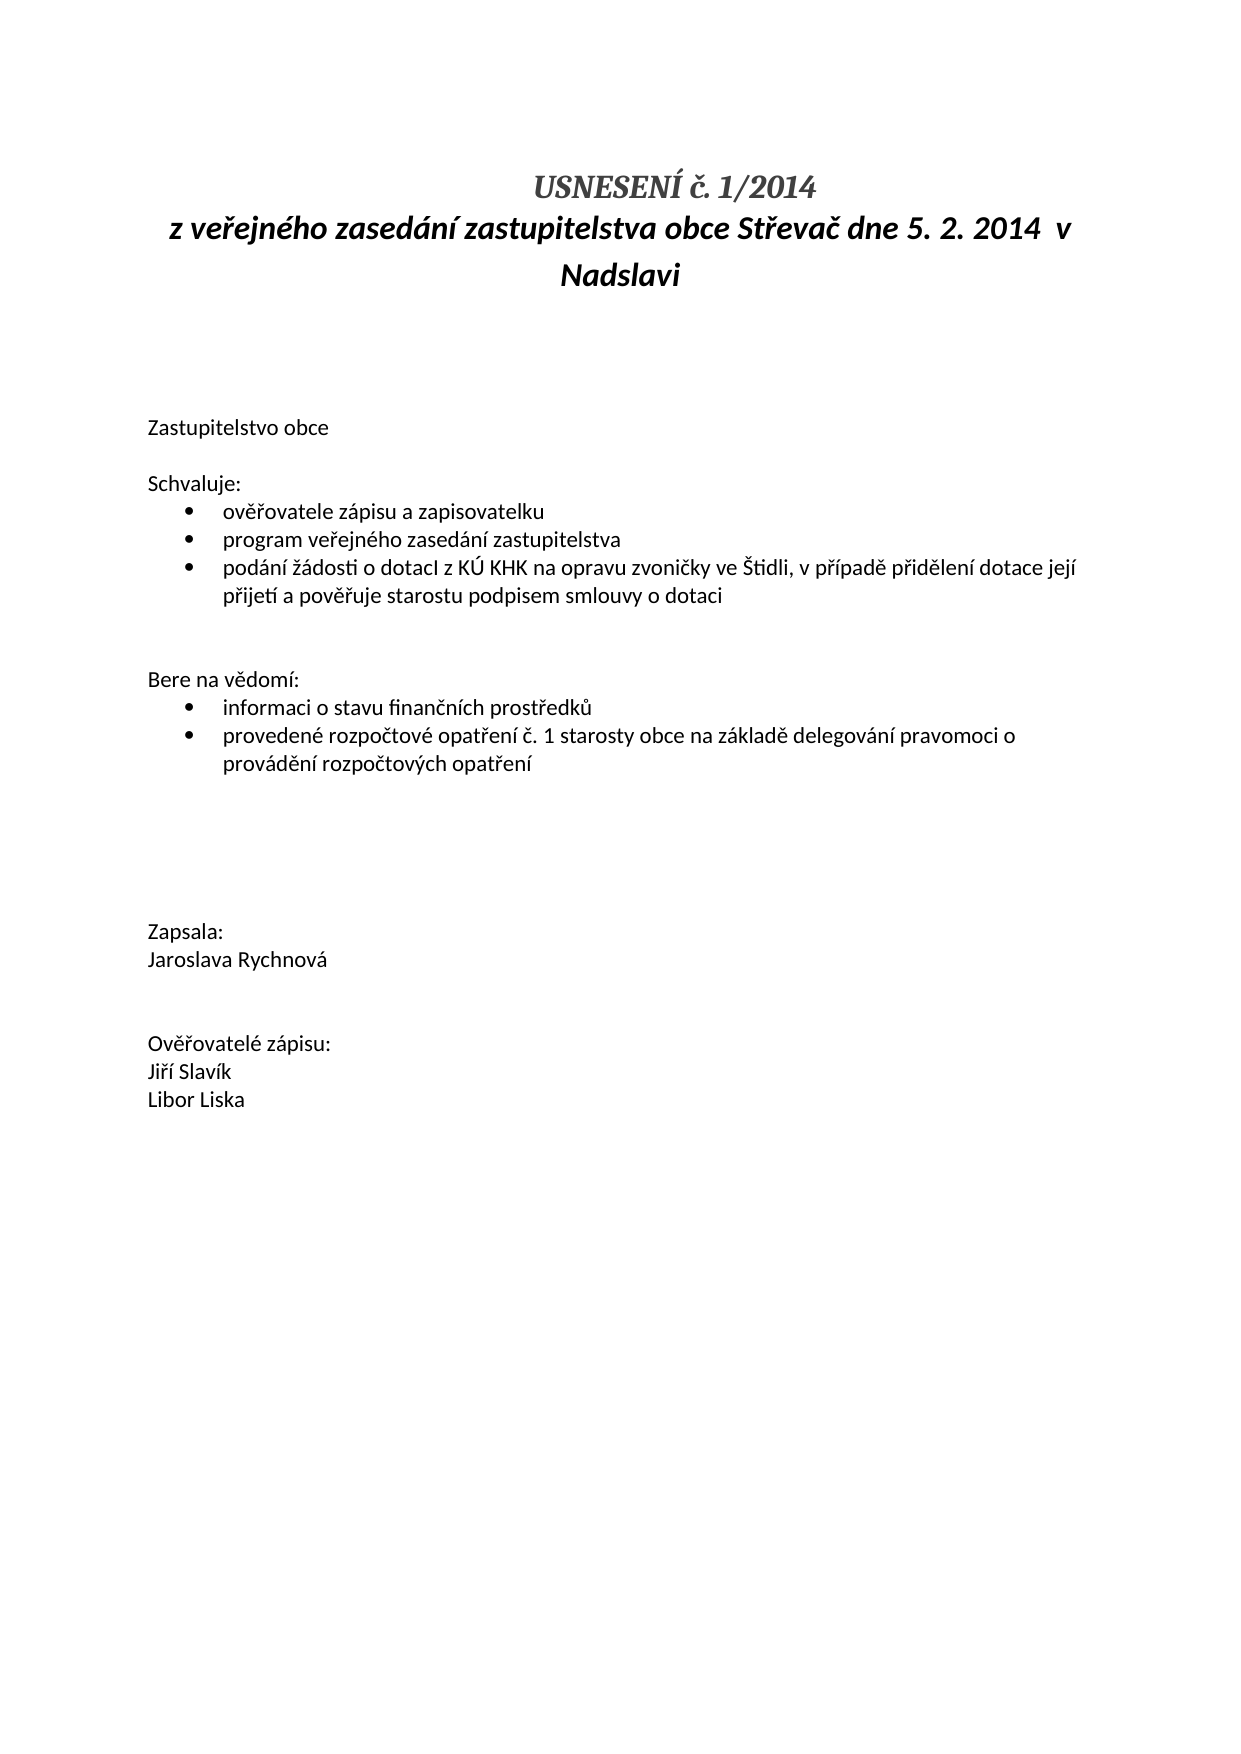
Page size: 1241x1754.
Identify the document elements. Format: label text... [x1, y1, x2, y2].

text Libor Liska [148, 1085, 1093, 1113]
list ověřovatele zápisu a zapisovatelku [185, 497, 1093, 525]
text Ověřovatelé zápisu: [148, 1029, 1093, 1057]
list informaci o stavu finančních prostředků [185, 693, 1093, 721]
text Zastupitelstvo obce [148, 413, 1093, 441]
text Schvaluje: [148, 469, 1093, 497]
list provedené rozpočtové opatření č. 1 starosty obce na základě delegování pravomoci o provádění rozpočtových opatření [185, 721, 1093, 777]
text z veřejného zasedání zastupitelstva obce Střevač dne 5. 2. 2014 v Nadslavi [148, 207, 1093, 294]
text Jiří Slavík [148, 1057, 1093, 1085]
list program veřejného zasedání zastupitelstva [185, 525, 1093, 553]
text Bere na vědomí: [148, 665, 1093, 693]
text Zapsala: [148, 917, 1093, 945]
text Jaroslava Rychnová [148, 945, 1093, 973]
subtitle USNESENÍ č. 1/2014 [148, 168, 1093, 207]
list podání žádosti o dotacI z KÚ KHK na opravu zvoničky ve Štidli, v případě přidělení dotace její přijetí a pověřuje starostu podpisem smlouvy o dotaci [185, 553, 1093, 609]
